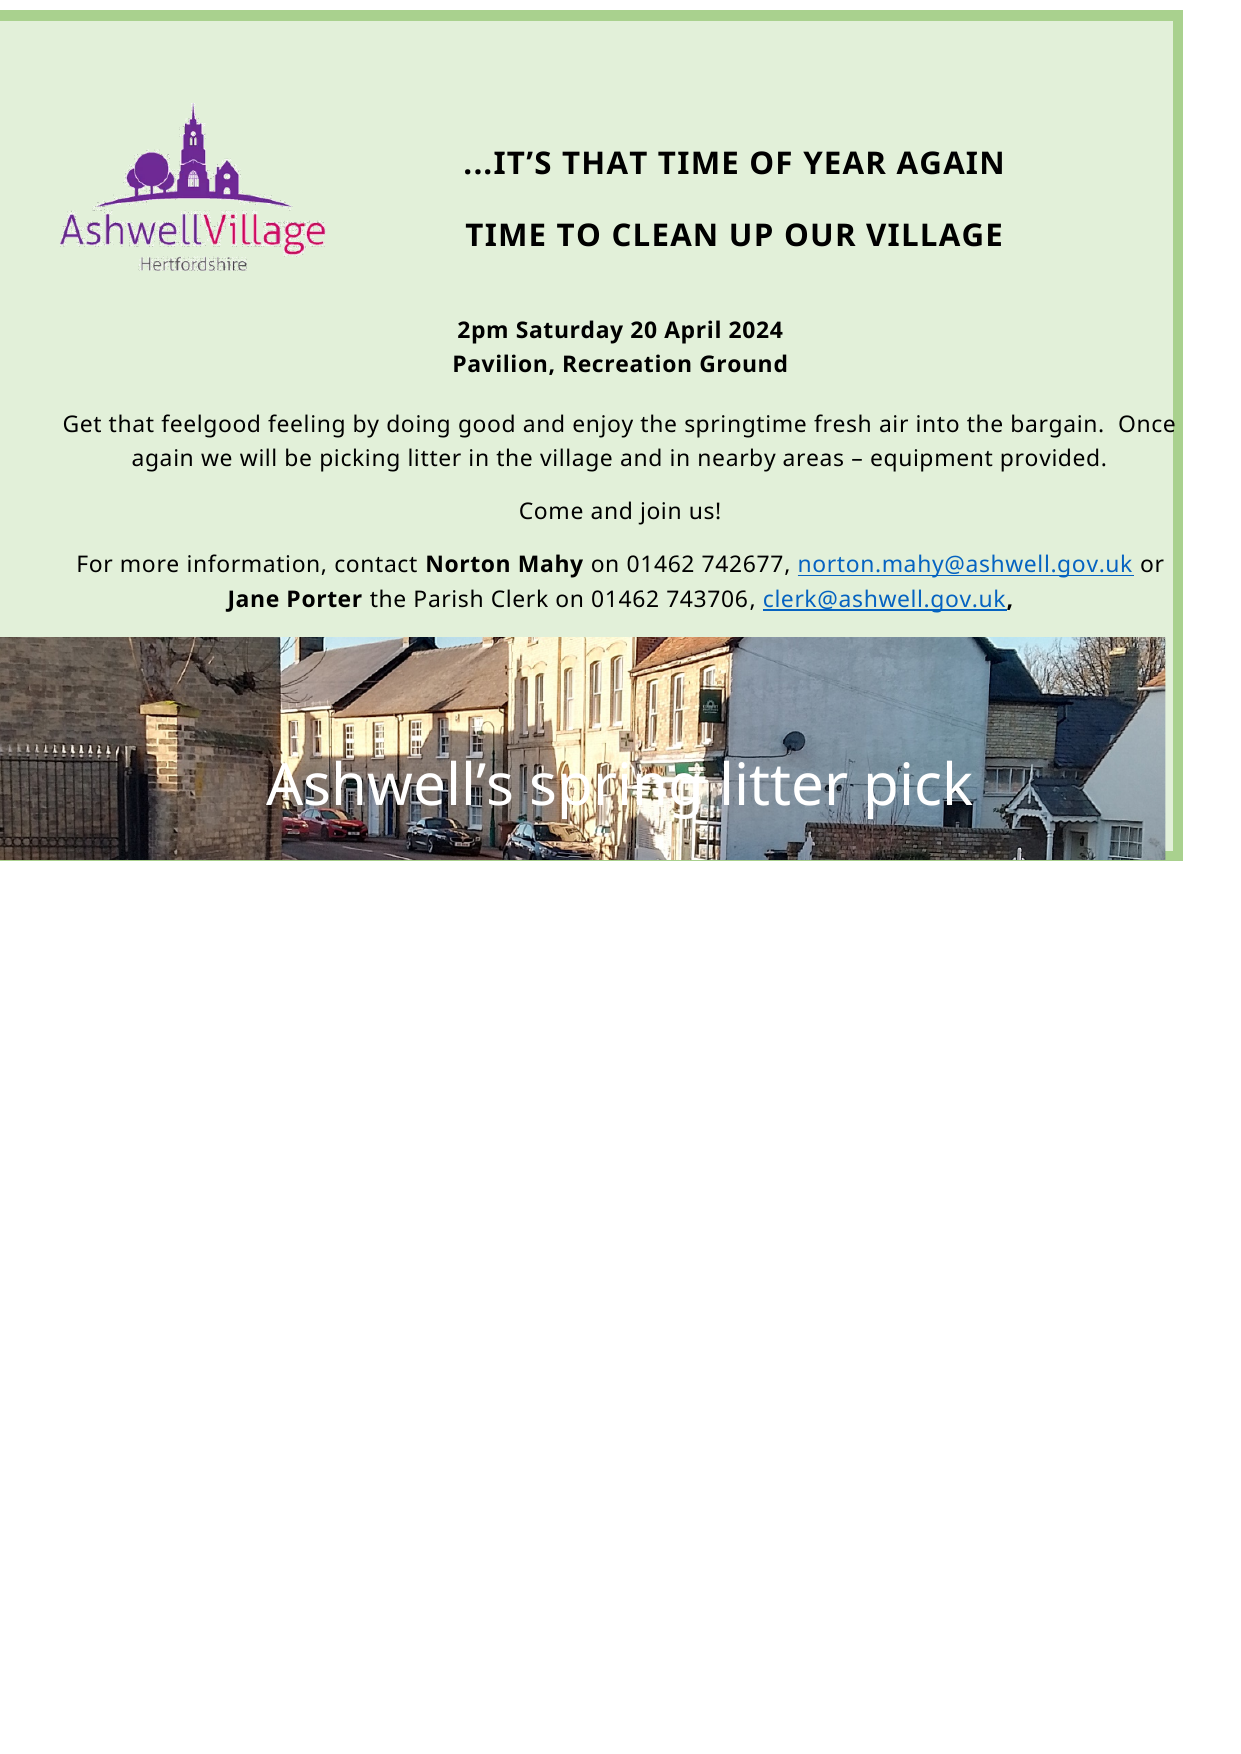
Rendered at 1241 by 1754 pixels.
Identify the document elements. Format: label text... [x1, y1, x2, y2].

text Get that feelgood feeling by doing good and enjoy the springtime fresh air into the bargain. Once again we will be picking litter in the village and in nearby areas – equipment provided. [59, 407, 1181, 473]
text 2pm Saturday 20 April 2024 [59, 314, 1181, 345]
text Come and join us! [59, 495, 1181, 526]
picture [0, 637, 1164, 860]
table_header ...It’s that time of year again Time to clean up our village [376, 103, 1093, 289]
subtitle Ashwell’s spring litter pick [59, 743, 1181, 822]
picture [59, 103, 326, 271]
table_header [59, 103, 376, 289]
text Pavilion, Recreation Ground [59, 348, 1181, 379]
subtitle For more information, contact Norton Mahy on 01462 742677, norton.mahy@ashwell.gov.uk or Jane Porter the Parish Clerk on 01462 743706, clerk@ashwell.gov.uk, [59, 548, 1181, 614]
